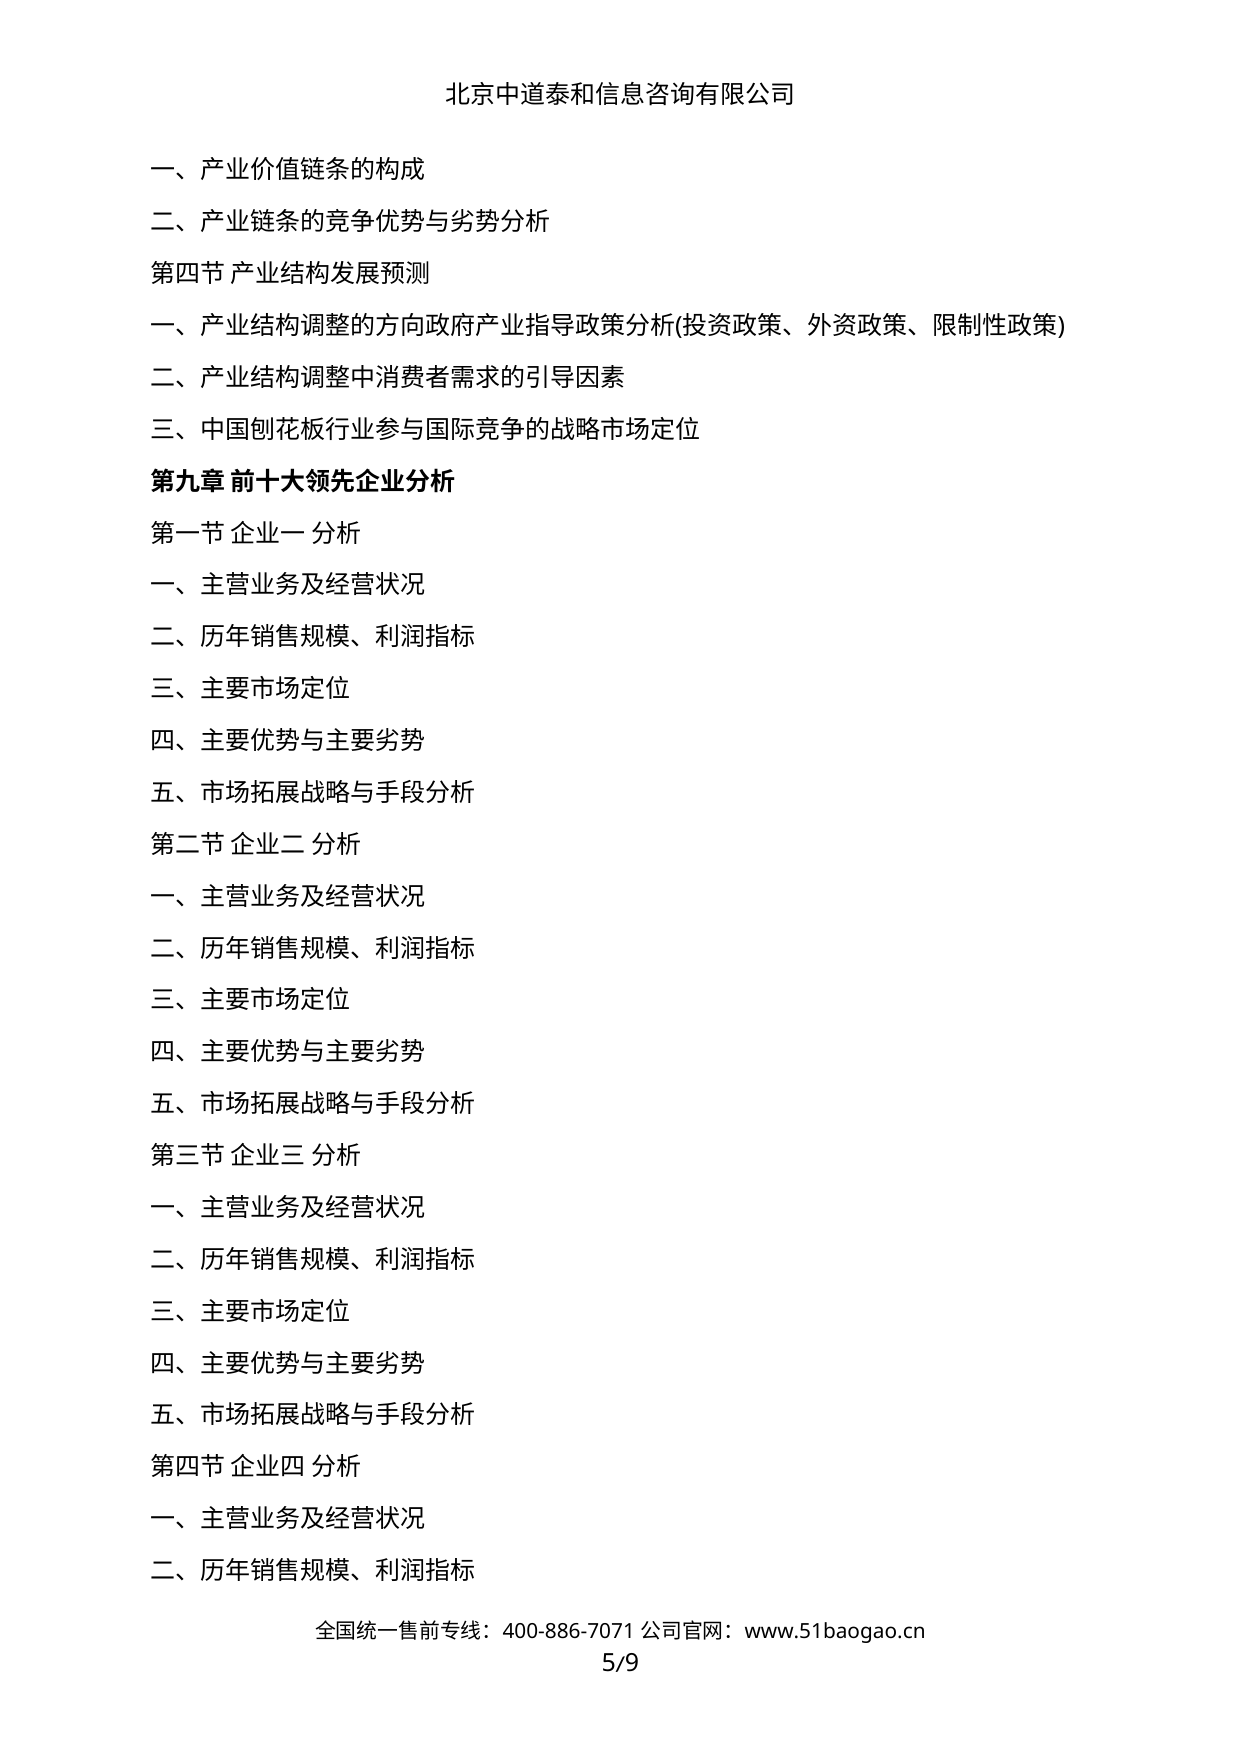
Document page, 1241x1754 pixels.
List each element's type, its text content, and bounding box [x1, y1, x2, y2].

text 三、主要市场定位 [150, 669, 1090, 705]
text 四、主要优势与主要劣势 [150, 1343, 1090, 1379]
text 第三节 企业三 分析 [150, 1136, 1090, 1172]
text 三、主要市场定位 [150, 1291, 1090, 1327]
text 一、主营业务及经营状况 [150, 1499, 1090, 1535]
text 二、历年销售规模、利润指标 [150, 928, 1090, 964]
text 五、市场拓展战略与手段分析 [150, 1084, 1090, 1120]
text 三、中国刨花板行业参与国际竞争的战略市场定位 [150, 409, 1090, 446]
text 第二节 企业二 分析 [150, 824, 1090, 861]
text 二、历年销售规模、利润指标 [150, 1239, 1090, 1276]
text 一、产业价值链条的构成 [150, 150, 1090, 186]
text 三、主要市场定位 [150, 980, 1090, 1016]
text 五、市场拓展战略与手段分析 [150, 1395, 1090, 1431]
text 一、主营业务及经营状况 [150, 876, 1090, 912]
text 第四节 产业结构发展预测 [150, 254, 1090, 290]
text 第一节 企业一 分析 [150, 513, 1090, 549]
text 四、主要优势与主要劣势 [150, 1032, 1090, 1068]
text 五、市场拓展战略与手段分析 [150, 772, 1090, 809]
text 一、主营业务及经营状况 [150, 565, 1090, 601]
text 一、主营业务及经营状况 [150, 1187, 1090, 1224]
text 第九章 前十大领先企业分析 [150, 461, 1090, 497]
text 第四节 企业四 分析 [150, 1447, 1090, 1483]
text 二、历年销售规模、利润指标 [150, 1551, 1090, 1587]
text 二、历年销售规模、利润指标 [150, 617, 1090, 653]
text 一、产业结构调整的方向政府产业指导政策分析(投资政策、外资政策、限制性政策) [150, 306, 1090, 342]
text 四、主要优势与主要劣势 [150, 721, 1090, 757]
text 二、产业链条的竞争优势与劣势分析 [150, 202, 1090, 238]
text 二、产业结构调整中消费者需求的引导因素 [150, 357, 1090, 394]
